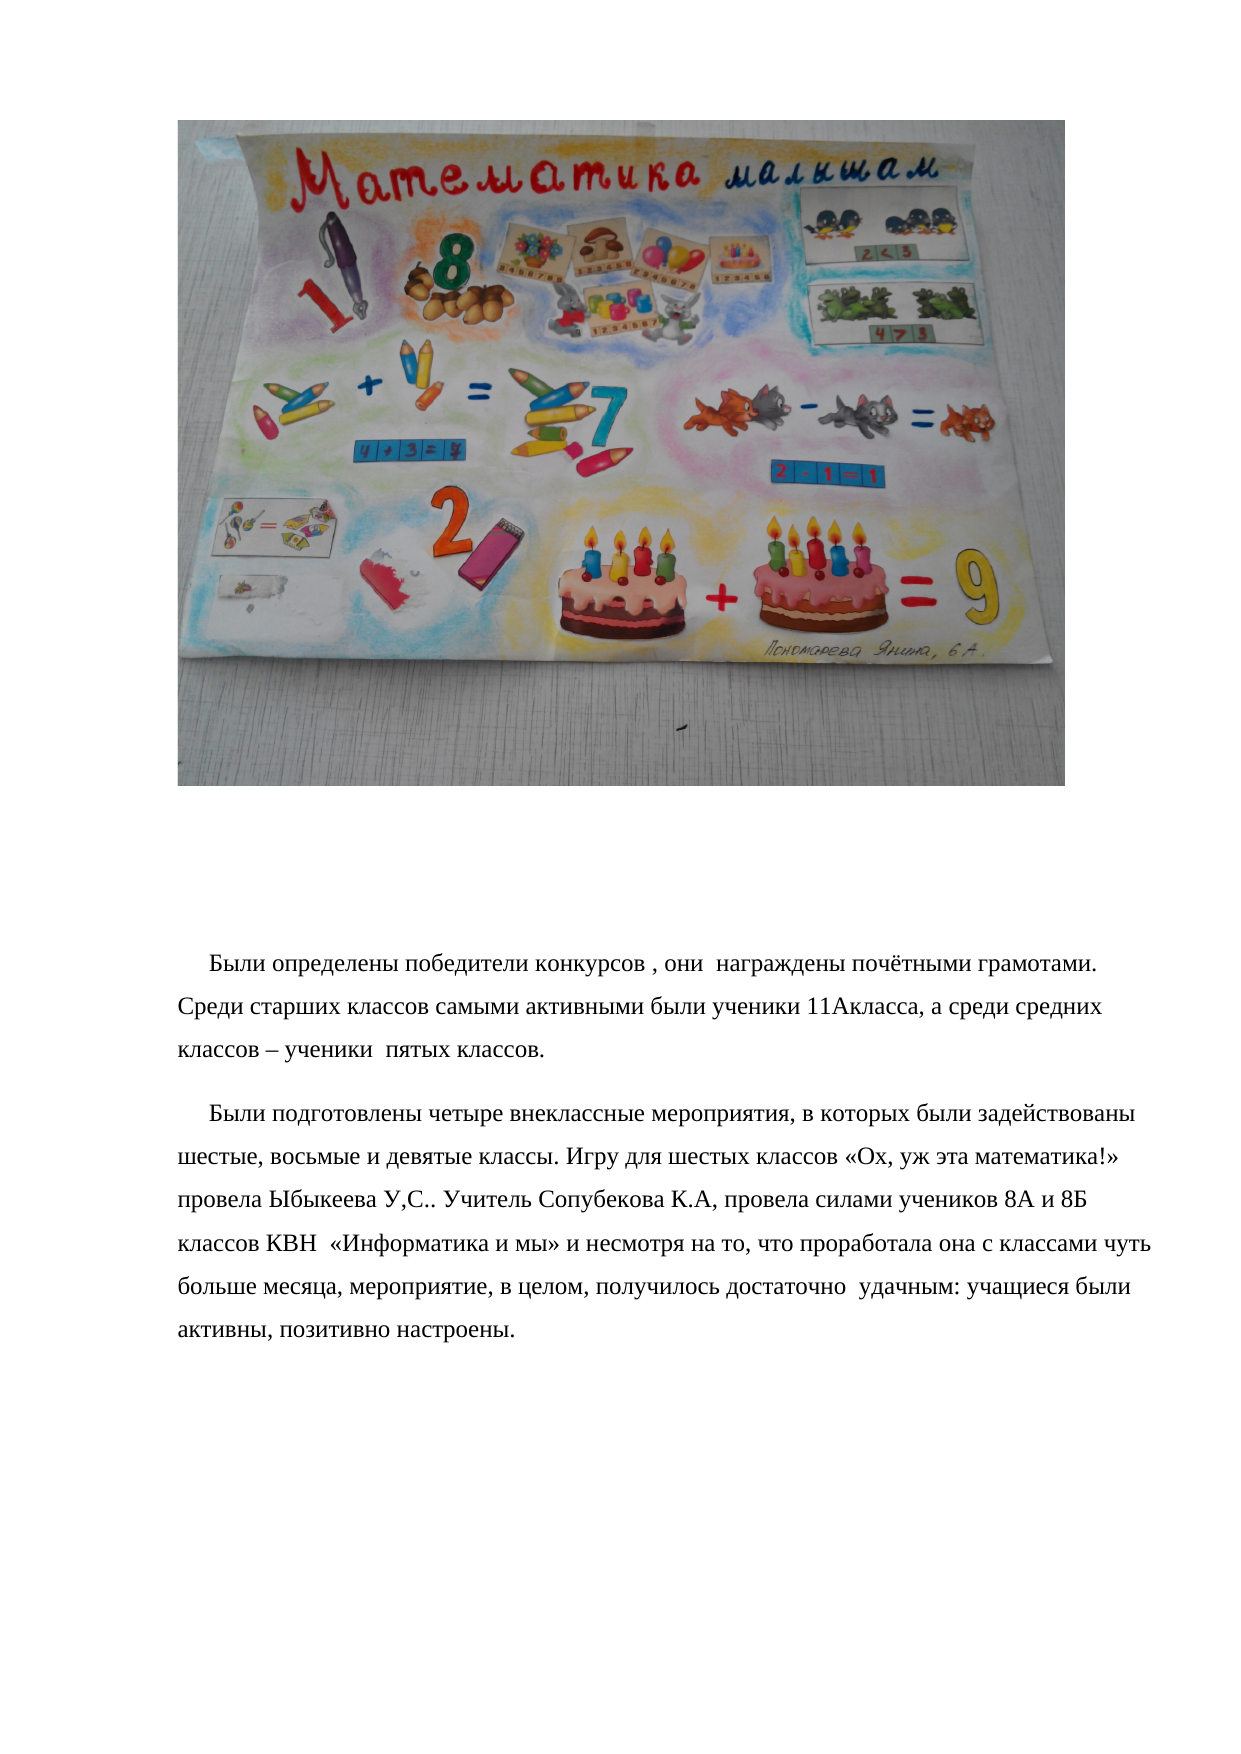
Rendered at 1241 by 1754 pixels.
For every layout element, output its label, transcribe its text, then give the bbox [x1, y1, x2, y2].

picture [179, 120, 1064, 786]
text Были определены победители конкурсов , они награждены почётными грамотами. Среди старших классов самыми активными были ученики 11Акласса, а среди средних классов – ученики пятых классов. [177, 948, 1152, 1063]
text Были подготовлены четыре внеклассные мероприятия, в которых были задействованы шестые, восьмые и девятые классы. Игру для шестых классов «Ох, уж эта математика!» провела Ыбыкеева У,С.. Учитель Сопубекова К.А, провела силами учеников 8А и 8Б классов КВН «Информатика и мы» и несмотря на то, что проработала она с классами чуть больше месяца, мероприятие, в целом, получилось достаточно удачным: учащиеся были активны, позитивно настроены. [177, 1098, 1152, 1343]
